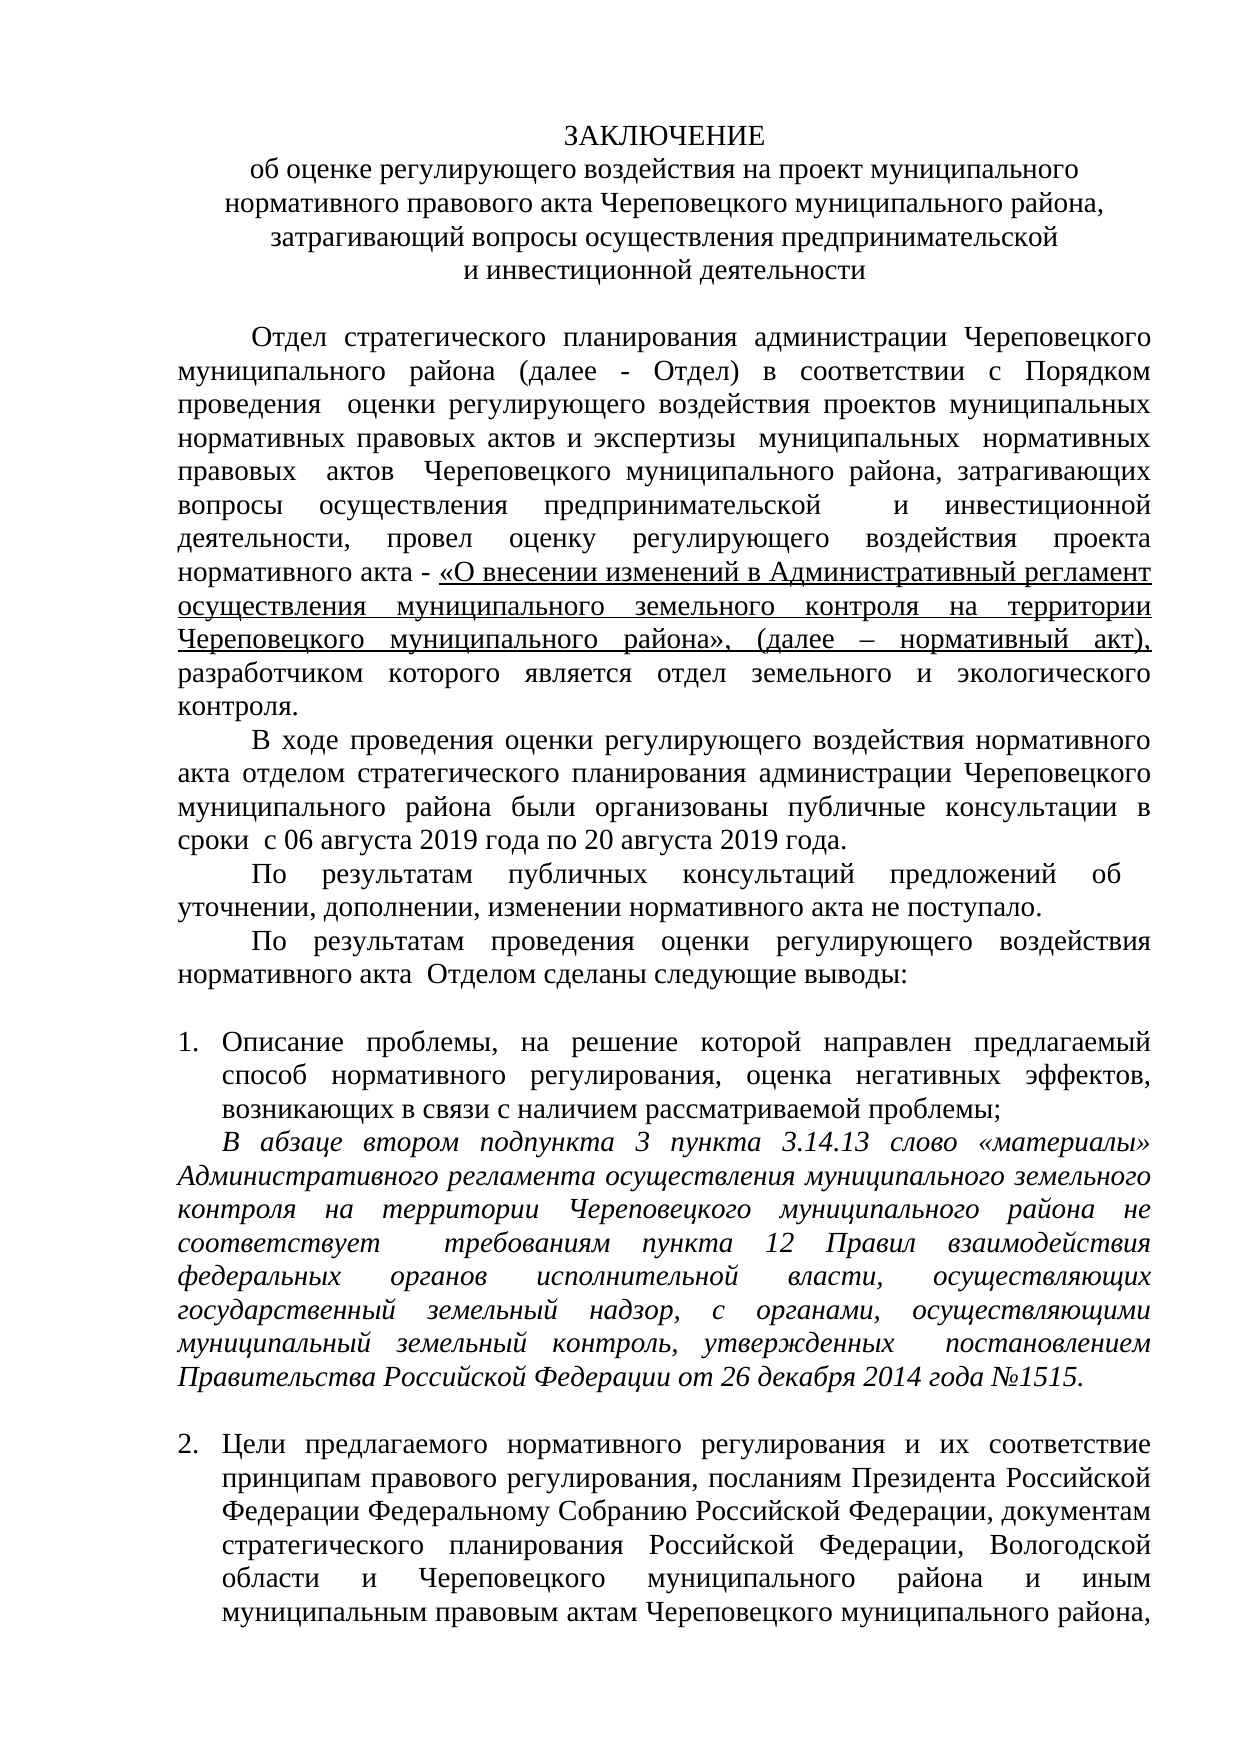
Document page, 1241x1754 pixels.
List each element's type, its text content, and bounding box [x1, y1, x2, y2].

text и инвестиционной деятельности [177, 252, 1152, 286]
text об оценке регулирующего воздействия на проект муниципального нормативного правового акта Череповецкого муниципального района, затрагивающий вопросы осуществления предпринимательской [177, 152, 1152, 252]
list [177, 1426, 1152, 1627]
text По результатам публичных консультаций предложений об уточнении, дополнении, изменении нормативного акта не поступало. [177, 856, 1122, 923]
text По результатам проведения оценки регулирующего воздействия нормативного акта Отделом сделаны следующие выводы: [177, 923, 1152, 990]
text Отдел стратегического планирования администрации Череповецкого муниципального района (далее - Отдел) в соответствии с Порядком проведения оценки регулирующего воздействия проектов муниципальных нормативных правовых актов и экспертизы муниципальных нормативных правовых актов Череповецкого муниципального района, затрагивающих вопросы осуществления предпринимательской и инвестиционной деятельности, провел оценку регулирующего воздействия проекта нормативного акта - «О внесении изменений в Административный регламент осуществления муниципального земельного контроля на территории Череповецкого муниципального района», (далее – нормативный акт), разработчиком которого является отдел земельного и экологического контроля. [177, 651, 1152, 722]
text В ходе проведения оценки регулирующего воздействия нормативного акта отделом стратегического планирования администрации Череповецкого муниципального района были организованы публичные консультации в сроки с 06 августа 2019 года по 20 августа 2019 года. [177, 722, 1152, 856]
list Описание проблемы, на решение которой направлен предлагаемый способ нормативного регулирования, оценка негативных эффектов, возникающих в связи с наличием рассматриваемой проблемы; [177, 1024, 1152, 1124]
text ЗАКЛЮЧЕНИЕ [177, 118, 1152, 152]
text Отдел стратегического планирования администрации Череповецкого муниципального района (далее - Отдел) в соответствии с Порядком проведения оценки регулирующего воздействия проектов муниципальных нормативных правовых актов и экспертизы муниципальных нормативных правовых актов Череповецкого муниципального района, затрагивающих вопросы осуществления предпринимательской и инвестиционной деятельности, провел оценку регулирующего воздействия проекта нормативного акта - «О внесении изменений в Административный регламент осуществления муниципального земельного контроля на территории Череповецкого муниципального района», (далее – нормативный акт), разработчиком которого является отдел земельного и экологического контроля. [177, 319, 1152, 617]
text В абзаце втором подпункта 3 пункта 3.14.13 слово «материалы» Административного регламента осуществления муниципального земельного контроля на территории Череповецкого муниципального района не соответствует требованиям пункта 12 Правил взаимодействия федеральных органов исполнительной власти, осуществляющих государственный земельный надзор, с органами, осуществляющими муниципальный земельный контроль, утвержденных постановлением Правительства Российской Федерации от 26 декабря 2014 года №1515. [177, 1124, 1152, 1393]
